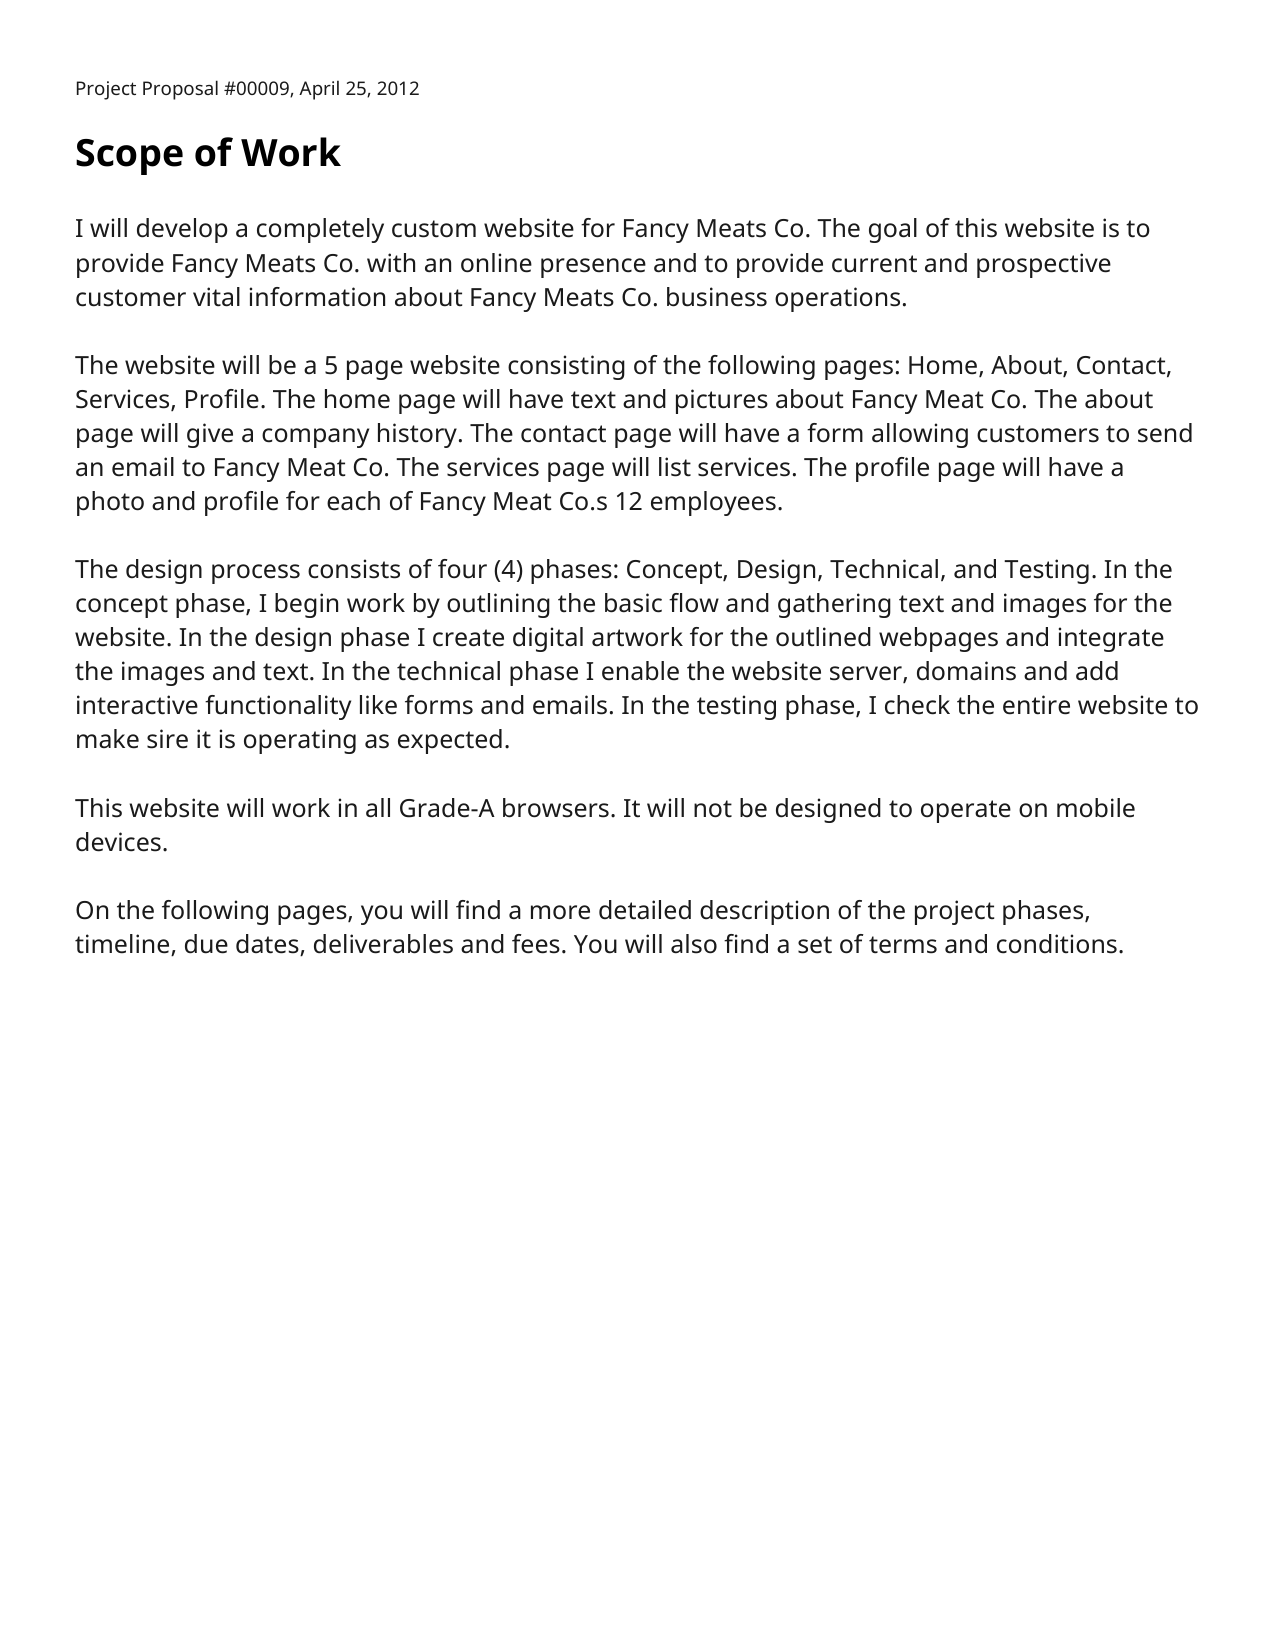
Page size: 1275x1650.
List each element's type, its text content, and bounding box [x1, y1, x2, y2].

text This website will work in all Grade-A browsers. It will not be designed to operate on mobile devices. [75, 790, 1200, 858]
subtitle Scope of Work [75, 126, 1200, 177]
text Project Proposal #00009, April 25, 2012 [75, 75, 1200, 101]
text On the following pages, you will find a more detailed description of the project phases, timeline, due dates, deliverables and fees. You will also find a set of terms and conditions. [75, 892, 1200, 961]
text The design process consists of four (4) phases: Concept, Design, Technical, and Testing. In the concept phase, I begin work by outlining the basic flow and gathering text and images for the website. In the design phase I create digital artwork for the outlined webpages and integrate the images and text. In the technical phase I enable the website server, domains and add interactive functionality like forms and emails. In the testing phase, I check the entire website to make sire it is operating as expected. [75, 552, 1200, 756]
text The website will be a 5 page website consisting of the following pages: Home, About, Contact, Services, Profile. The home page will have text and pictures about Fancy Meat Co. The about page will give a company history. The contact page will have a form allowing customers to send an email to Fancy Meat Co. The services page will list services. The profile page will have a photo and profile for each of Fancy Meat Co.s 12 employees. [75, 347, 1200, 518]
text I will develop a completely custom website for Fancy Meats Co. The goal of this website is to provide Fancy Meats Co. with an online presence and to provide current and prospective customer vital information about Fancy Meats Co. business operations. [75, 211, 1200, 313]
